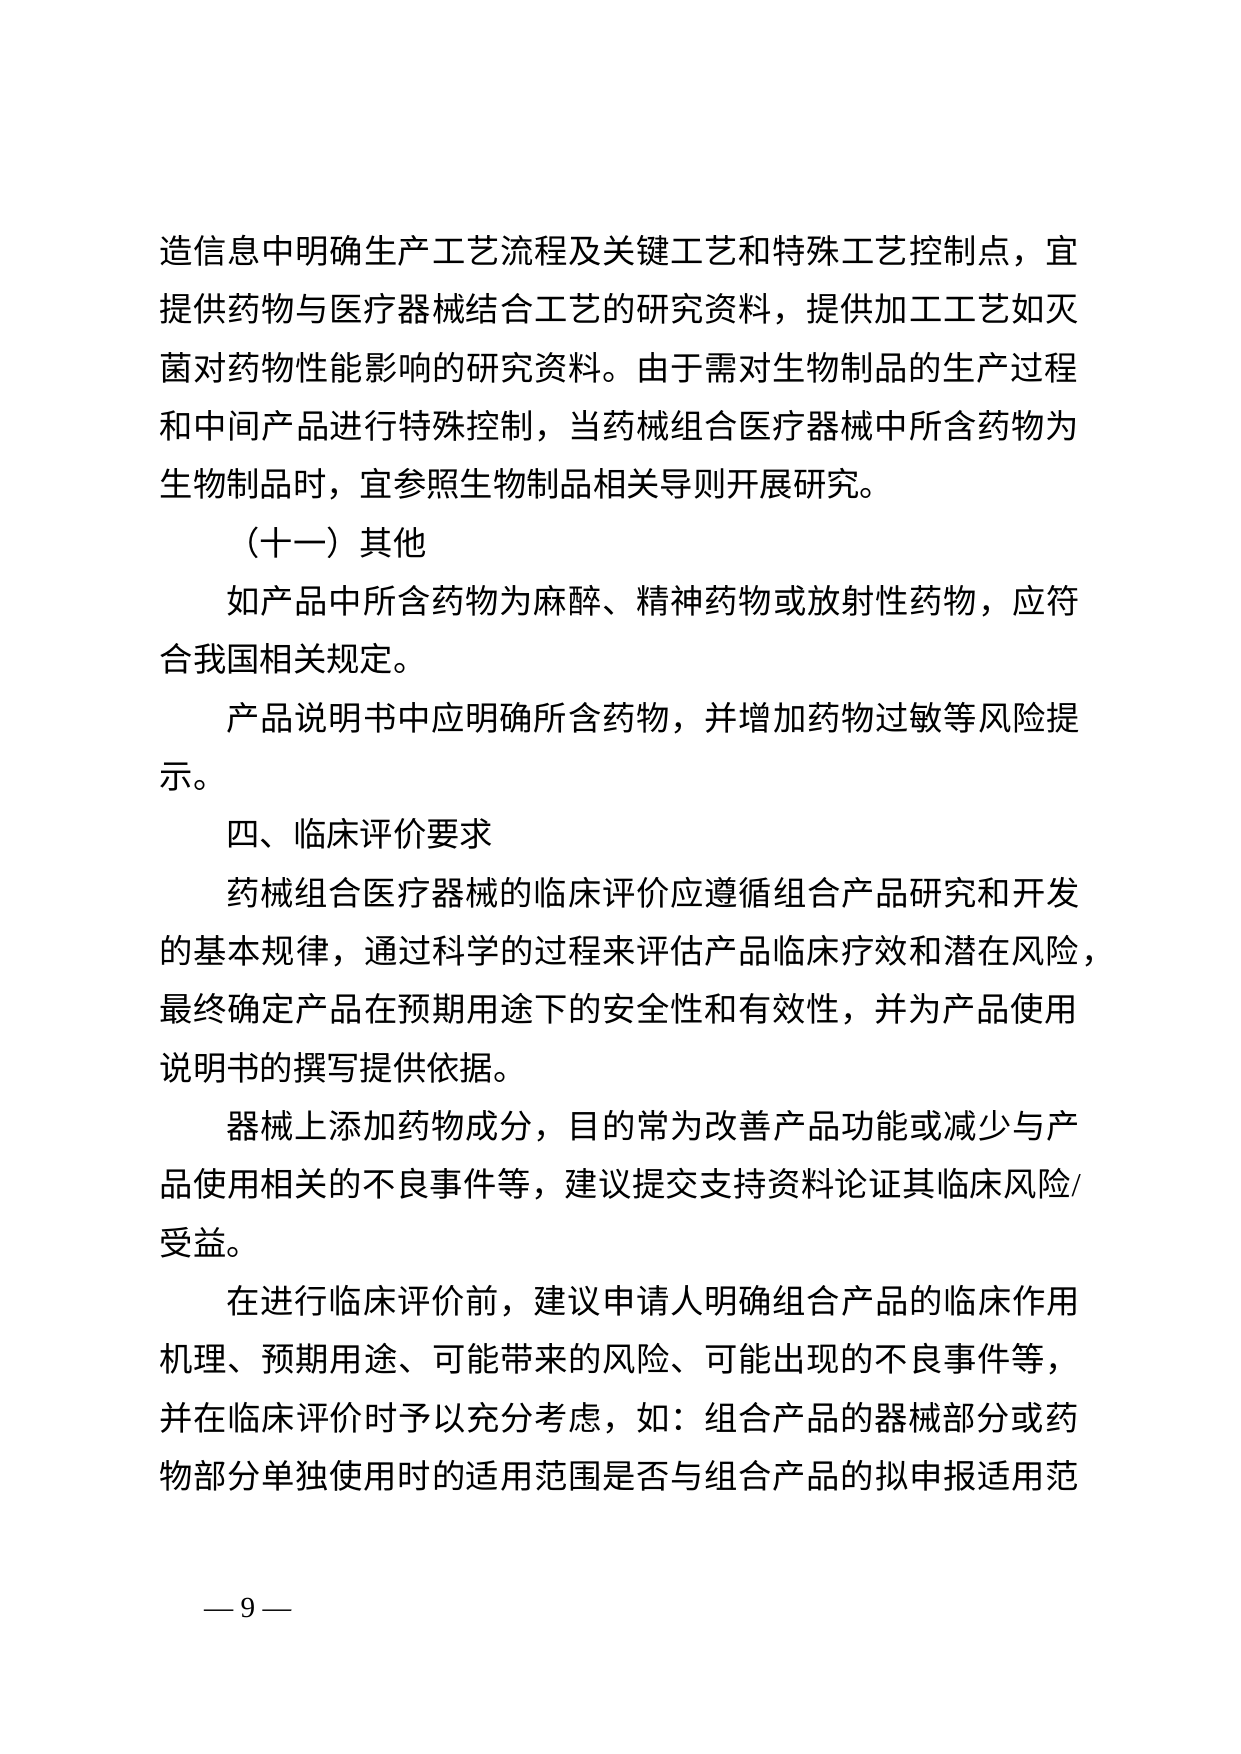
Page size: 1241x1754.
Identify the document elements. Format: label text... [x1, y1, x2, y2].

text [159, 1267, 1081, 1500]
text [159, 217, 1081, 508]
text （十一）其他 [159, 508, 1081, 567]
text 器械上添加药物成分，目的常为改善产品功能或减少与产品使用相关的不良事件等，建议提交支持资料论证其临床风险/受益。 [159, 1092, 1081, 1267]
text 四、临床评价要求 [159, 800, 1081, 858]
text 产品说明书中应明确所含药物，并增加药物过敏等风险提示。 [159, 683, 1081, 800]
text 药械组合医疗器械的临床评价应遵循组合产品研究和开发的基本规律，通过科学的过程来评估产品临床疗效和潜在风险，最终确定产品在预期用途下的安全性和有效性，并为产品使用说明书的撰写提供依据。 [159, 858, 1081, 1092]
text 如产品中所含药物为麻醉、精神药物或放射性药物，应符合我国相关规定。 [159, 567, 1081, 683]
